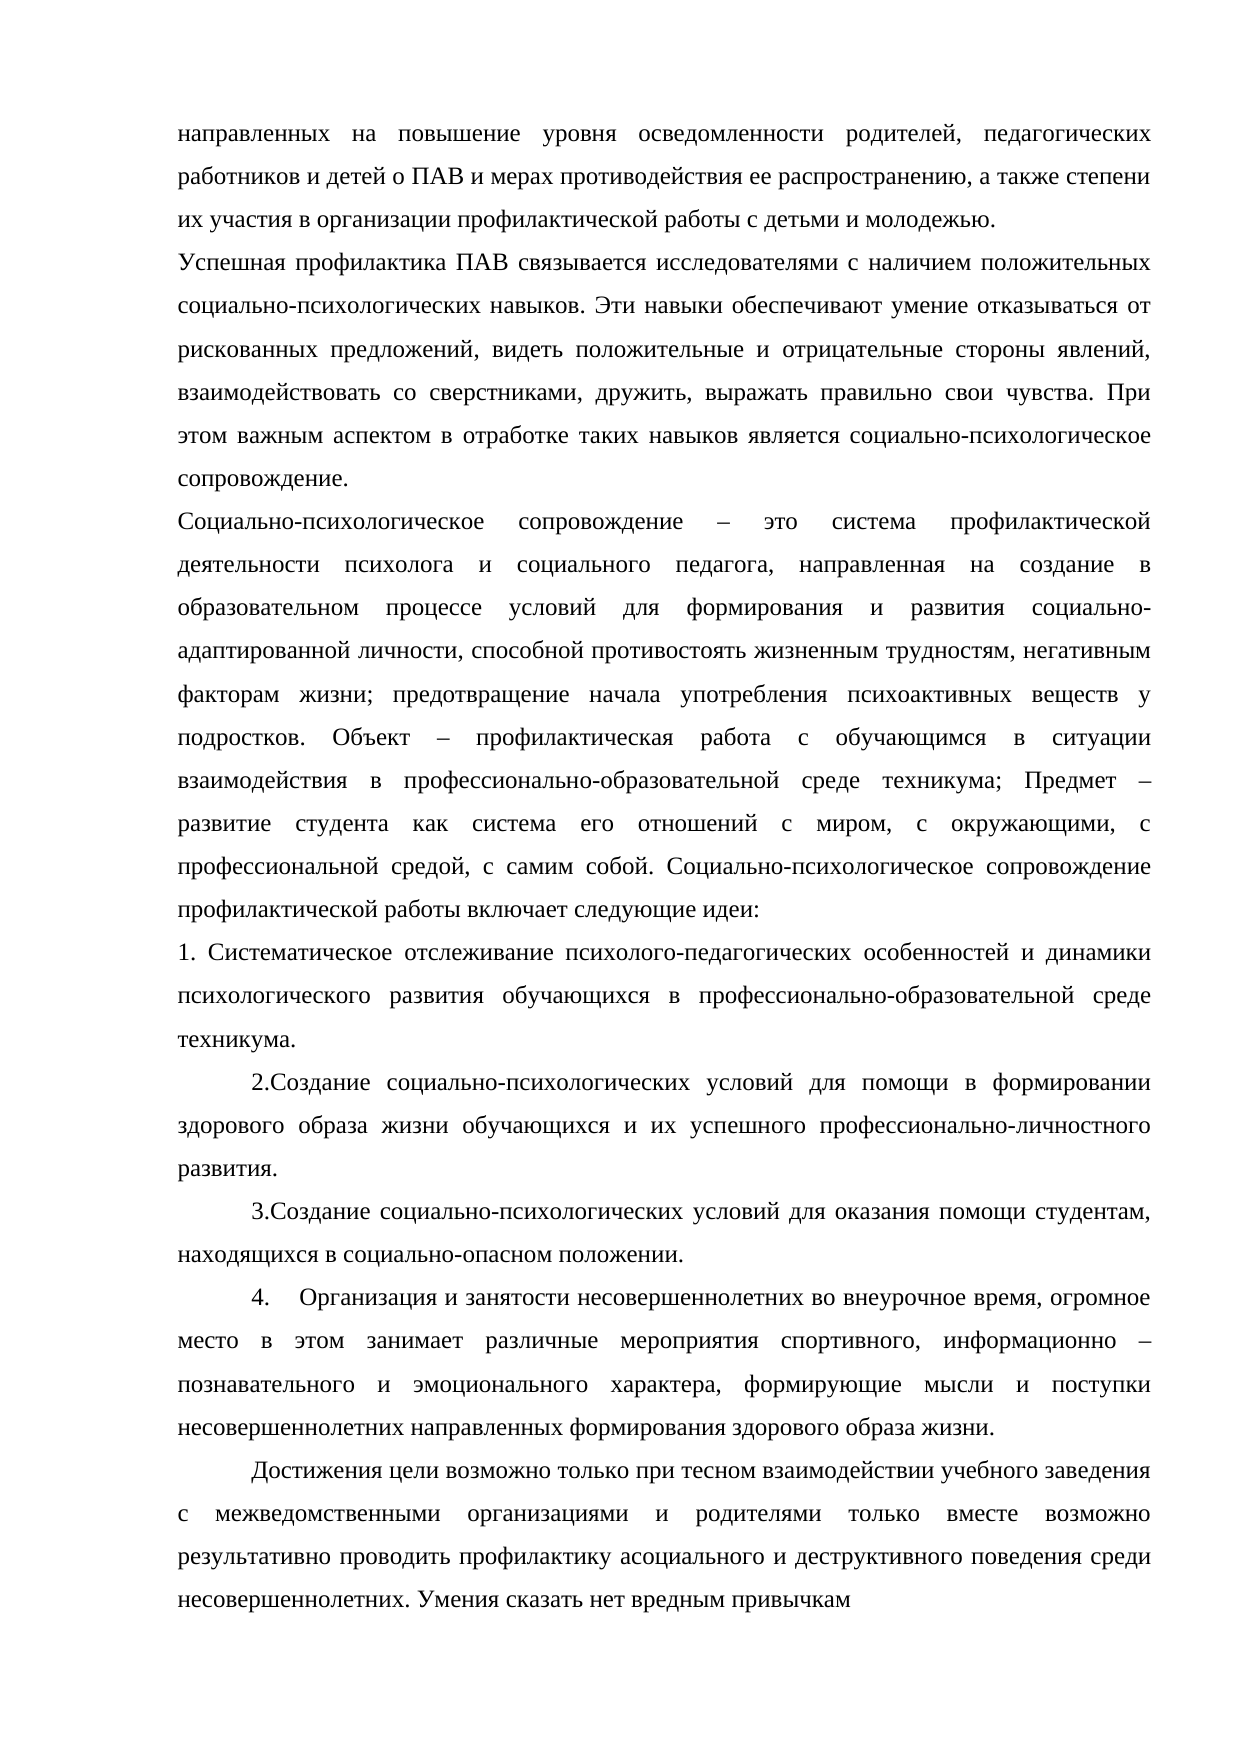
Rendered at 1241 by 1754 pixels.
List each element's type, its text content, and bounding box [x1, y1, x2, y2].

text Успешная профилактика ПАВ связывается исследователями с наличием положительных социально-психологических навыков. Эти навыки обеспечивают умение отказываться от рискованных предложений, видеть положительные и отрицательные стороны явлений, взаимодействовать со сверстниками, дружить, выражать правильно свои чувства. При этом важным аспектом в отработке таких навыков является социально-психологическое сопровождение. [177, 247, 1152, 492]
text 2.Создание социально-психологических условий для помощи в формировании здорового образа жизни обучающихся и их успешного профессионально-личностного развития. [177, 1067, 1152, 1182]
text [177, 118, 1152, 233]
text Достижения цели возможно только при тесном взаимодействии учебного заведения с межведомственными организациями и родителями только вместе возможно результативно проводить профилактику асоциального и деструктивного поведения среди несовершеннолетних. Умения сказать нет вредным привычкам [177, 1455, 1152, 1613]
text 1. Систематическое отслеживание психолого-педагогических особенностей и динамики психологического развития обучающихся в профессионально-образовательной среде техникума. [177, 937, 1152, 1052]
text 4. Организация и занятости несовершеннолетних во внеурочное время, огромное место в этом занимает различные мероприятия спортивного, информационно – познавательного и эмоционального характера, формирующие мысли и поступки несовершеннолетних направленных формирования здорового образа жизни. [177, 1282, 1152, 1441]
text Социально-психологическое сопровождение – это система профилактической деятельности психолога и социального педагога, направленная на создание в образовательном процессе условий для формирования и развития социально-адаптированной личности, способной противостоять жизненным трудностям, негативным факторам жизни; предотвращение начала употребления психоактивных веществ у подростков. Объект – профилактическая работа с обучающимся в ситуации взаимодействия в профессионально-образовательной среде техникума; Предмет – развитие студента как система его отношений с миром, с окружающими, с профессиональной средой, с самим собой. Социально-психологическое сопровождение профилактической работы включает следующие идеи: [177, 506, 1152, 923]
text 3.Создание социально-психологических условий для оказания помощи студентам, находящихся в социально-опасном положении. [177, 1196, 1152, 1268]
